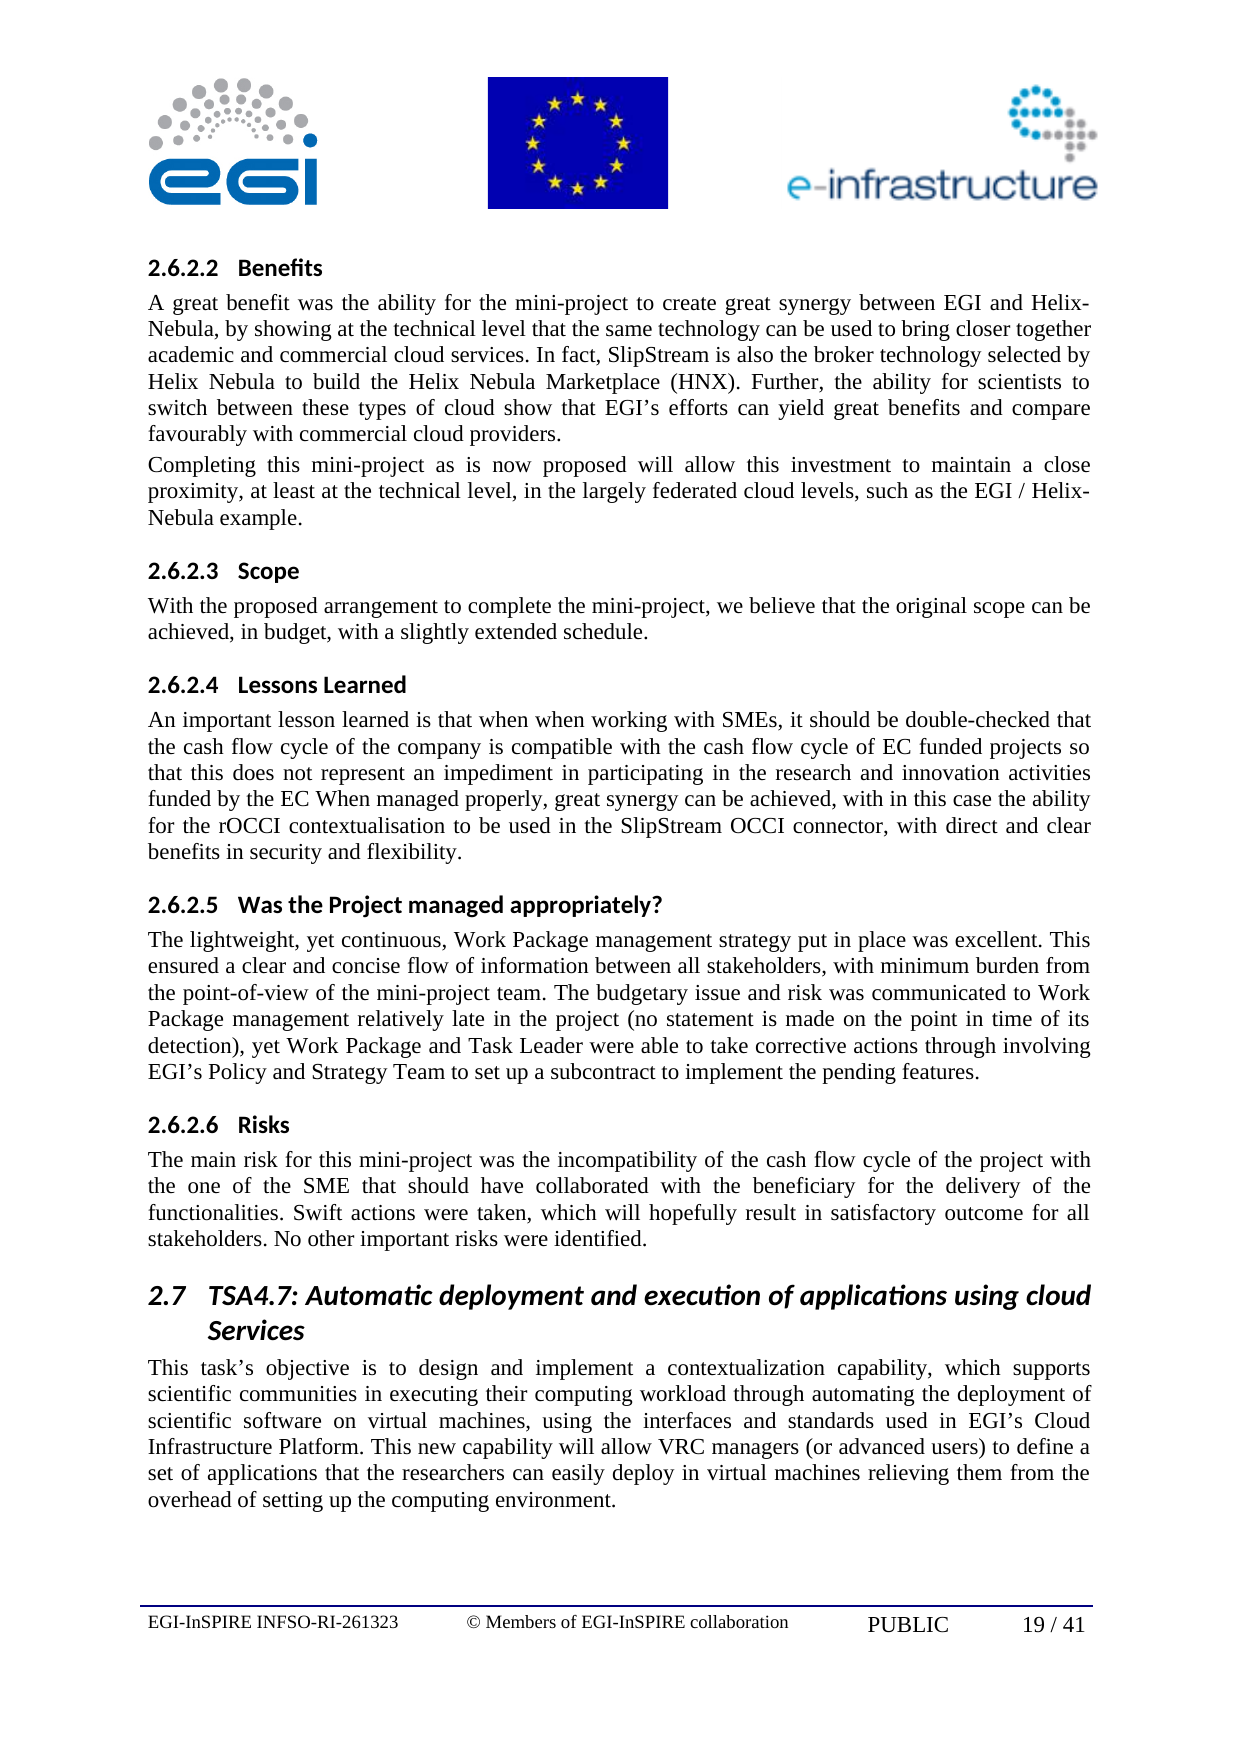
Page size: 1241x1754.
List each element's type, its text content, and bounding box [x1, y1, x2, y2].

subtitle Risks [148, 1109, 1092, 1140]
text With the proposed arrangement to complete the mini-project, we believe that the original scope can be achieved, in budget, with a slightly extended schedule. [148, 592, 1092, 644]
subtitle TSA4.7: Automatic deployment and execution of applications using cloud Services [148, 1277, 1092, 1348]
text Completing this mini-project as is now proposed will allow this investment to maintain a close proximity, at least at the technical level, in the largely federated cloud levels, such as the EGI / Helix-Nebula example. [148, 451, 1092, 530]
picture [147, 77, 319, 207]
subtitle Scope [148, 555, 1092, 586]
text A great benefit was the ability for the mini-project to create great synergy between EGI and Helix-Nebula, by showing at the technical level that the same technology can be used to bring closer together academic and commercial cloud services. In fact, SlipStream is also the broker technology selected by Helix Nebula to build the Helix Nebula Marketplace (HNX). Further, the ability for scientists to switch between these types of cloud show that EGI’s efforts can yield great benefits and compare favourably with commercial cloud providers. [148, 289, 1092, 447]
text The lightweight, yet continuous, Work Package management strategy put in place was excellent. This ensured a clear and concise flow of information between all stakeholders, with minimum burden from the point-of-view of the mini-project team. The budgetary issue and risk was communicated to Work Package management relatively late in the project (no statement is made on the point in time of its detection), yet Work Package and Task Leader were able to take corrective actions through involving EGI’s Policy and Strategy Team to set up a subcontract to implement the pending features. [148, 926, 1092, 1084]
subtitle Lessons Learned [148, 669, 1092, 700]
text This task’s objective is to design and implement a contextualization capability, which supports scientific communities in executing their computing workload through automating the deployment of scientific software on virtual machines, using the interfaces and standards used in EGI’s Cloud Infrastructure Platform. This new capability will allow VRC managers (or advanced users) to define a set of applications that the researchers can easily deploy in virtual machines relieving them from the overhead of setting up the computing environment. [148, 1354, 1092, 1512]
picture [780, 77, 1106, 209]
subtitle Benefits [148, 252, 1092, 282]
text The main risk for this mini-project was the incompatibility of the cash flow cycle of the project with the one of the SME that should have collaborated with the beneficiary for the delivery of the functionalities. Swift actions were taken, which will hopefully result in satisfactory outcome for all stakeholders. No other important risks were identified. [148, 1146, 1092, 1252]
subtitle Was the Project managed appropriately? [148, 889, 1092, 920]
picture [487, 77, 669, 209]
text An important lesson learned is that when when working with SMEs, it should be double-checked that the cash flow cycle of the company is compatible with the cash flow cycle of EC funded projects so that this does not represent an impediment in participating in the research and innovation activities funded by the EC When managed properly, great synergy can be achieved, with in this case the ability for the rOCCI contextualisation to be used in the SlipStream OCCI connector, with direct and clear benefits in security and flexibility. [148, 706, 1092, 864]
